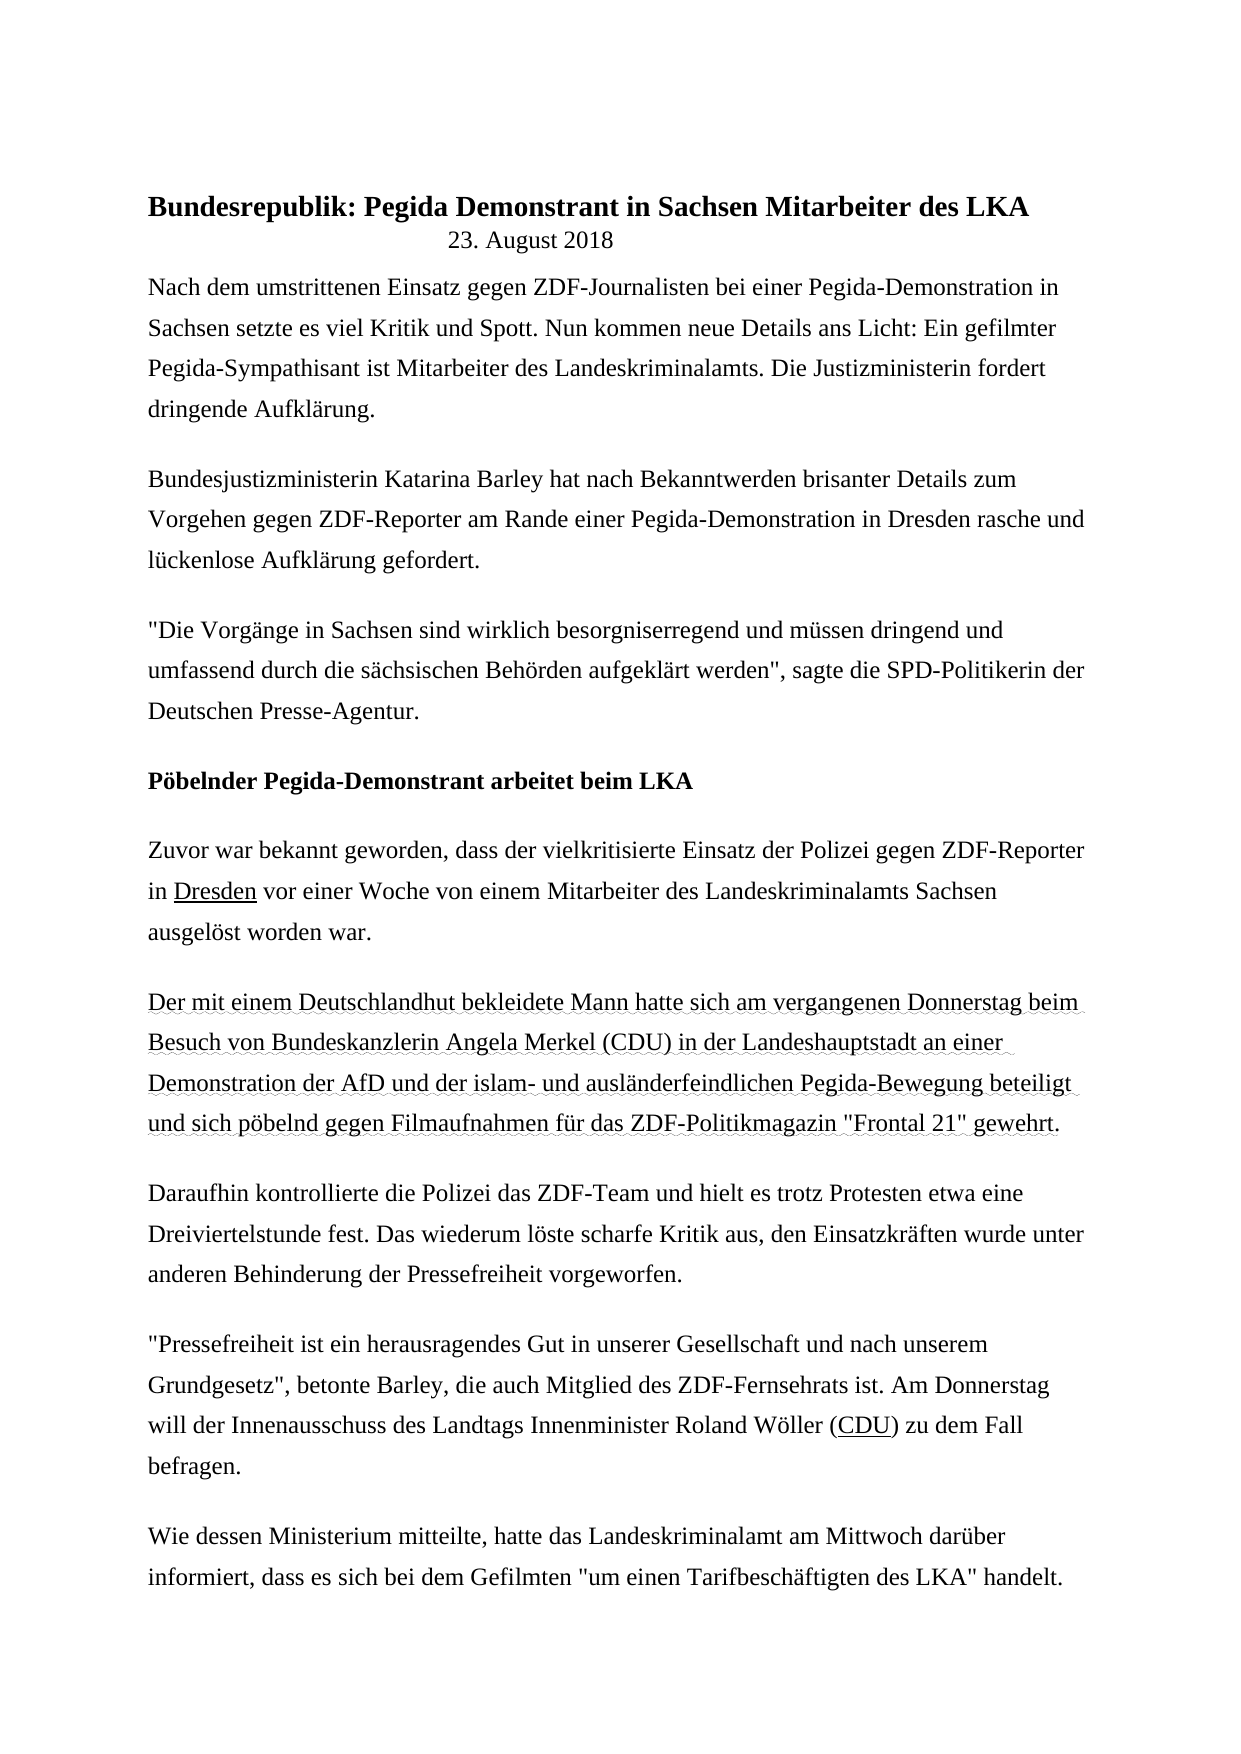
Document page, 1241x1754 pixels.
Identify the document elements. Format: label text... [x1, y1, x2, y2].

text 23. August 2018 [148, 223, 1093, 254]
text Wie dessen Ministerium mitteilte, hatte das Landeskriminalamt am Mittwoch darüber informiert, dass es sich bei dem Gefilmten "um einen Tarifbeschäftigten des LKA" handelt. [148, 1509, 1093, 1590]
text Nach dem umstrittenen Einsatz gegen ZDF-Journalisten bei einer Pegida-Demonstration in Sachsen setzte es viel Kritik und Spott. Nun kommen neue Details ans Licht: Ein gefilmter Pegida-Sympathisant ist Mitarbeiter des Landeskriminalamts. Die Justizministerin fordert dringende Aufklärung. [148, 260, 1093, 423]
text Zuvor war bekannt geworden, dass der vielkritisierte Einsatz der Polizei gegen ZDF-Reporter in Dresden vor einer Woche von einem Mitarbeiter des Landeskriminalamts Sachsen ausgelöst worden war. [148, 824, 1093, 946]
text "Die Vorgänge in Sachsen sind wirklich besorgniserregend und müssen dringend und umfassend durch die sächsischen Behörden aufgeklärt werden", sagte die SPD-Politikerin der Deutschen Presse-Agentur. [148, 603, 1093, 725]
text Bundesrepublik: Pegida Demonstrant in Sachsen Mitarbeiter des LKA [148, 148, 1093, 223]
text Daraufhin kontrollierte die Polizei das ZDF-Team und hielt es trotz Protesten etwa eine Dreiviertelstunde fest. Das wiederum löste scharfe Kritik aus, den Einsatzkräften wurde unter anderen Behinderung der Pressefreiheit vorgeworfen. [148, 1166, 1093, 1288]
text Der mit einem Deutschlandhut bekleidete Mann hatte sich am vergangenen Donnerstag beim Besuch von Bundeskanzlerin Angela Merkel (CDU) in der Landeshauptstadt an einer Demonstration der AfD und der islam- und ausländerfeindlichen Pegida-Bewegung beteiligt und sich pöbelnd gegen Filmaufnahmen für das ZDF-Politikmagazin "Frontal 21" gewehrt. [148, 975, 1093, 1137]
text Bundesjustizministerin Katarina Barley hat nach Bekanntwerden brisanter Details zum Vorgehen gegen ZDF-Reporter am Rande einer Pegida-Demonstration in Dresden rasche und lückenlose Aufklärung gefordert. [148, 452, 1093, 574]
text Pöbelnder Pegida-Demonstrant arbeitet beim LKA [148, 754, 1093, 794]
text "Pressefreiheit ist ein herausragendes Gut in unserer Gesellschaft und nach unserem Grundgesetz", betonte Barley, die auch Mitglied des ZDF-Fernsehrats ist. Am Donnerstag will der Innenausschuss des Landtags Innenminister Roland Wöller (CDU) zu dem Fall befragen. [148, 1317, 1093, 1480]
